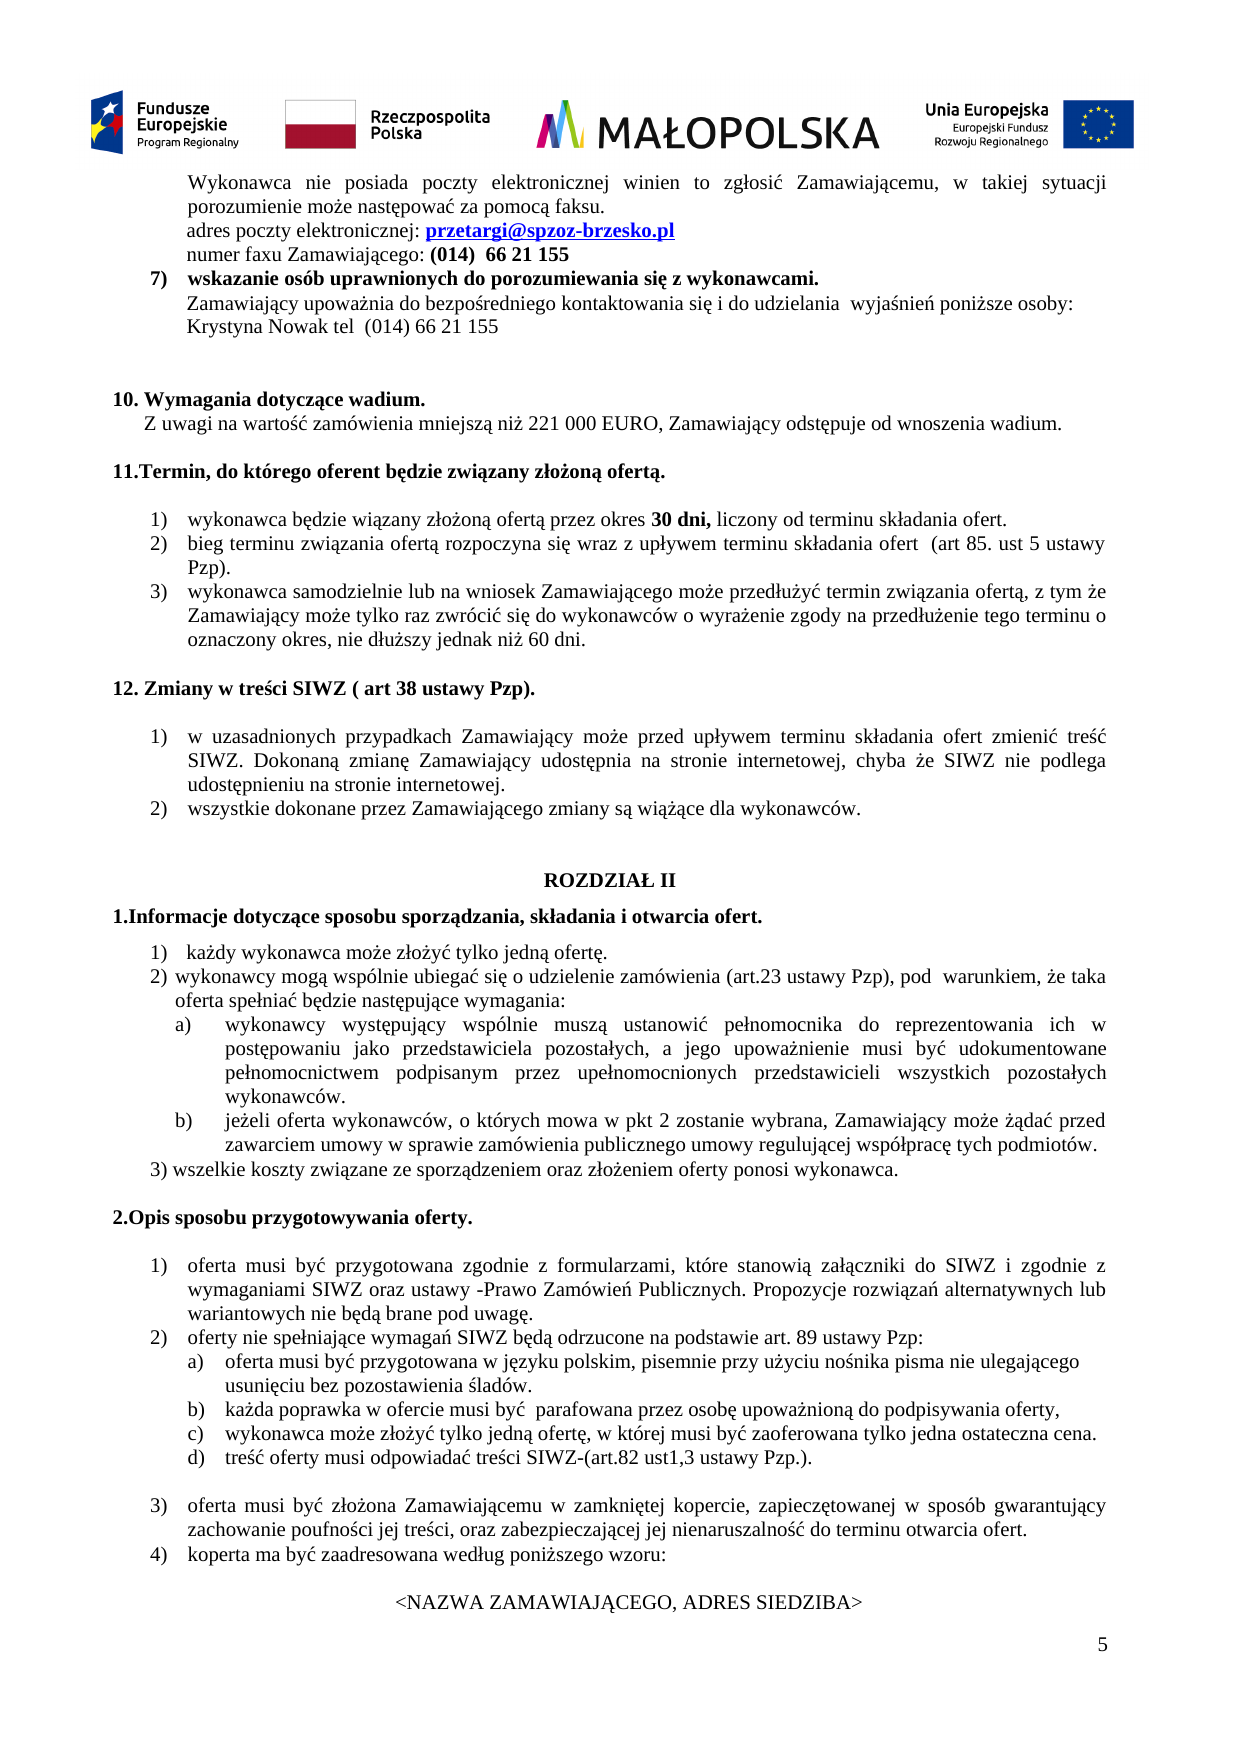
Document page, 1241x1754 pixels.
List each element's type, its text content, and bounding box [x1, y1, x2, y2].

text Z uwagi na wartość zamówienia mniejszą niż 221 000 EURO, Zamawiający odstępuje od wnoszenia wadium. [112, 411, 1107, 435]
list wykonawca może złożyć tylko jedną ofertę, w której musi być zaoferowana tylko jedna ostateczna cena. [187, 1421, 1107, 1445]
text 1.Informacje dotyczące sposobu sporządzania, składania i otwarcia ofert. [112, 904, 1107, 928]
list wykonawca będzie wiązany złożoną ofertą przez okres 30 dni, liczony od terminu składania ofert. [150, 507, 1107, 531]
list w uzasadnionych przypadkach Zamawiający może przed upływem terminu składania ofert zmienić treść SIWZ. Dokonaną zmianę Zamawiający udostępnia na stronie internetowej, chyba że SIWZ nie podlega udostępnieniu na stronie internetowej. [150, 723, 1107, 796]
list wykonawcy występujący wspólnie muszą ustanowić pełnomocnika do reprezentowania ich w postępowaniu jako przedstawiciela pozostałych, a jego upoważnienie musi być udokumentowane pełnomocnictwem podpisanym przez upełnomocnionych przedstawicieli wszystkich pozostałych wykonawców. [175, 1012, 1107, 1108]
list każda poprawka w ofercie musi być parafowana przez osobę upoważnioną do podpisywania oferty, [187, 1397, 1107, 1421]
text 12. Zmiany w treści SIWZ ( art 38 ustawy Pzp). [112, 675, 1107, 699]
text Zamawiający upoważnia do bezpośredniego kontaktowania się i do udzielania wyjaśnień poniższe osoby: [186, 290, 1107, 314]
list oferta musi być przygotowana w języku polskim, pisemnie przy użyciu nośnika pisma nie ulegającego usunięciu bez pozostawienia śladów. [187, 1349, 1107, 1397]
text adres poczty elektronicznej: przetargi@spzoz-brzesko.pl [150, 218, 1107, 242]
text ROZDZIAŁ II [112, 868, 1107, 892]
list każdy wykonawca może złożyć tylko jedną ofertę. [150, 940, 1107, 964]
text 3) wszelkie koszty związane ze sporządzeniem oraz złożeniem oferty ponosi wykonawca. [127, 1156, 1107, 1181]
picture [75, 73, 1149, 170]
text 11.Termin, do którego oferent będzie związany złożoną ofertą. [112, 459, 1107, 483]
list wykonawca samodzielnie lub na wniosek Zamawiającego może przedłużyć termin związania ofertą, z tym że Zamawiający może tylko raz zwrócić się do wykonawców o wyrażenie zgody na przedłużenie tego terminu o oznaczony okres, nie dłuższy jednak niż 60 dni. [150, 579, 1107, 651]
text <NAZWA ZAMAWIAJĄCEGO, ADRES SIEDZIBA> [150, 1589, 1107, 1614]
text Krystyna Nowak tel (014) 66 21 155 [186, 314, 1107, 338]
list wszystkie dokonane przez Zamawiającego zmiany są wiążące dla wykonawców. [150, 796, 1107, 820]
list bieg terminu związania ofertą rozpoczyna się wraz z upływem terminu składania ofert (art 85. ust 5 ustawy Pzp). [150, 531, 1107, 579]
list koperta ma być zaadresowana według poniższego wzoru: [150, 1541, 1107, 1566]
list wskazanie osób uprawnionych do porozumiewania się z wykonawcami. [150, 266, 1107, 290]
list oferta musi być przygotowana zgodnie z formularzami, które stanowią załączniki do SIWZ i zgodnie z wymaganiami SIWZ oraz ustawy -Prawo Zamówień Publicznych. Propozycje rozwiązań alternatywnych lub wariantowych nie będą brane pod uwagę. [150, 1253, 1107, 1325]
list wykonawcy mogą wspólnie ubiegać się o udzielenie zamówienia (art.23 ustawy Pzp), pod warunkiem, że taka oferta spełniać będzie następujące wymagania: [150, 964, 1107, 1012]
list oferta musi być złożona Zamawiającemu w zamkniętej kopercie, zapieczętowanej w sposób gwarantujący zachowanie poufności jej treści, oraz zabezpieczającej jej nienaruszalność do terminu otwarcia ofert. [150, 1493, 1107, 1541]
list oferty nie spełniające wymagań SIWZ będą odrzucone na podstawie art. 89 ustawy Pzp: [150, 1325, 1107, 1349]
text 10. Wymagania dotyczące wadium. [112, 387, 1107, 411]
text numer faxu Zamawiającego: (014) 66 21 155 [150, 242, 1107, 266]
list treść oferty musi odpowiadać treści SIWZ-(art.82 ust1,3 ustawy Pzp.). [187, 1445, 1107, 1469]
list jeżeli oferta wykonawców, o których mowa w pkt 2 zostanie wybrana, Zamawiający może żądać przed zawarciem umowy w sprawie zamówienia publicznego umowy regulującej współpracę tych podmiotów. [175, 1108, 1107, 1156]
text 2.Opis sposobu przygotowywania oferty. [112, 1204, 1107, 1229]
